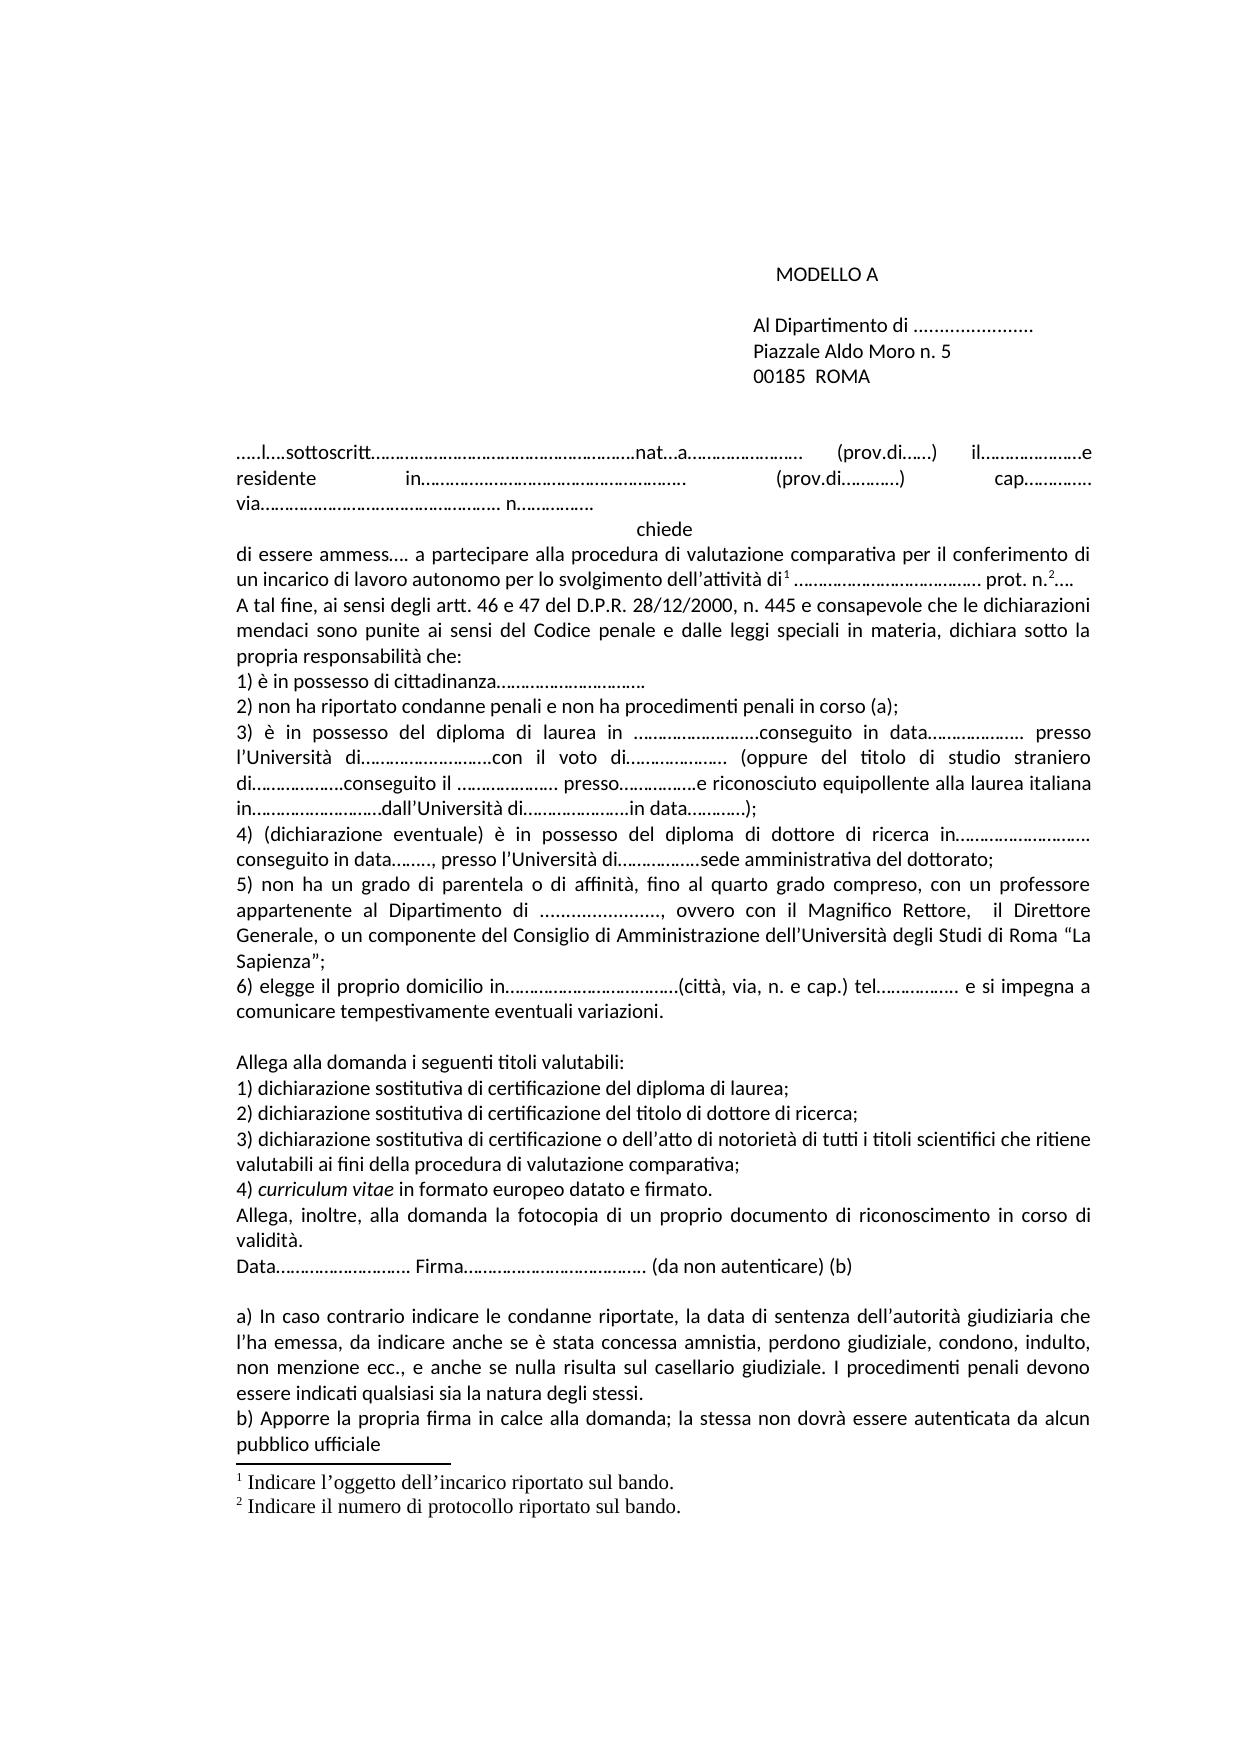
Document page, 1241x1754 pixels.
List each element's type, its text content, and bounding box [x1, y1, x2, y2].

text 4) (dichiarazione eventuale) è in possesso del diploma di dottore di ricerca in………………………. conseguito in data…….., presso l’Università di……………..sede amministrativa del dottorato; [236, 821, 1092, 872]
text 6) elegge il proprio domicilio in………………………………(città, via, n. e cap.) tel…………….. e si impegna a comunicare tempestivamente eventuali variazioni. [236, 973, 1092, 1024]
text 2) non ha riportato condanne penali e non ha procedimenti penali in corso (a); [236, 694, 1092, 719]
text 00185 ROMA [753, 363, 1092, 389]
text 4) curriculum vitae in formato europeo datato e firmato. [236, 1177, 1092, 1202]
text di essere ammess…. a partecipare alla procedura di valutazione comparativa per il conferimento di un incarico di lavoro autonomo per lo svolgimento dell’attività di ………………………………… prot. n.…. [236, 541, 1092, 592]
text Data………………………. Firma……………………………….. (da non autenticare) (b) [236, 1253, 1092, 1278]
text Allega alla domanda i seguenti titoli valutabili: [236, 1049, 1092, 1075]
text Al Dipartimento di ....................... [753, 312, 1092, 338]
text b) Apporre la propria firma in calce alla domanda; la stessa non dovrà essere autenticata da alcun pubblico ufficiale [236, 1405, 1092, 1456]
text 5) non ha un grado di parentela o di affinità, fino al quarto grado compreso, con un professore appartenente al Dipartimento di ......................., ovvero con il Magnifico Rettore, il Direttore Generale, o un componente del Consiglio di Amministrazione dell’Università degli Studi di Roma “La Sapienza”; [236, 872, 1092, 973]
text 3) è in possesso del diploma di laurea in ……………………..conseguito in data……………….. presso l’Università di……………..……….con il voto di………………… (oppure del titolo di studio straniero di……………….conseguito il ………………… presso…………….e riconosciuto equipollente alla laurea italiana in………………………dall’Università di………………….in data…………); [236, 719, 1092, 821]
text Allega, inoltre, alla domanda la fotocopia di un proprio documento di riconoscimento in corso di validità. [236, 1202, 1092, 1253]
text a) In caso contrario indicare le condanne riportate, la data di sentenza dell’autorità giudiziaria che l’ha emessa, da indicare anche se è stata concessa amnistia, perdono giudiziale, condono, indulto, non menzione ecc., e anche se nulla risulta sul casellario giudiziale. I procedimenti penali devono essere indicati qualsiasi sia la natura degli stessi. [236, 1304, 1092, 1405]
text Piazzale Aldo Moro n. 5 [753, 338, 1092, 363]
text …..l….sottoscritt……………………………………………….nat…a…………………… (prov.di……) il…………………e residente in…………..………………………………….. (prov.di…………) cap………….. via………………………………………….. n……………. [236, 439, 1092, 516]
text chiede [236, 516, 1092, 541]
text 1) dichiarazione sostitutiva di certificazione del diploma di laurea; [236, 1075, 1092, 1100]
text MODELLO A [236, 262, 1092, 287]
text A tal fine, ai sensi degli artt. 46 e 47 del D.P.R. 28/12/2000, n. 445 e consapevole che le dichiarazioni mendaci sono punite ai sensi del Codice penale e dalle leggi speciali in materia, dichiara sotto la propria responsabilità che: [236, 592, 1092, 668]
text 1) è in possesso di cittadinanza…………………………. [236, 668, 1092, 694]
text 2) dichiarazione sostitutiva di certificazione del titolo di dottore di ricerca; [236, 1100, 1092, 1126]
text 3) dichiarazione sostitutiva di certificazione o dell’atto di notorietà di tutti i titoli scientifici che ritiene valutabili ai fini della procedura di valutazione comparativa; [236, 1126, 1092, 1177]
